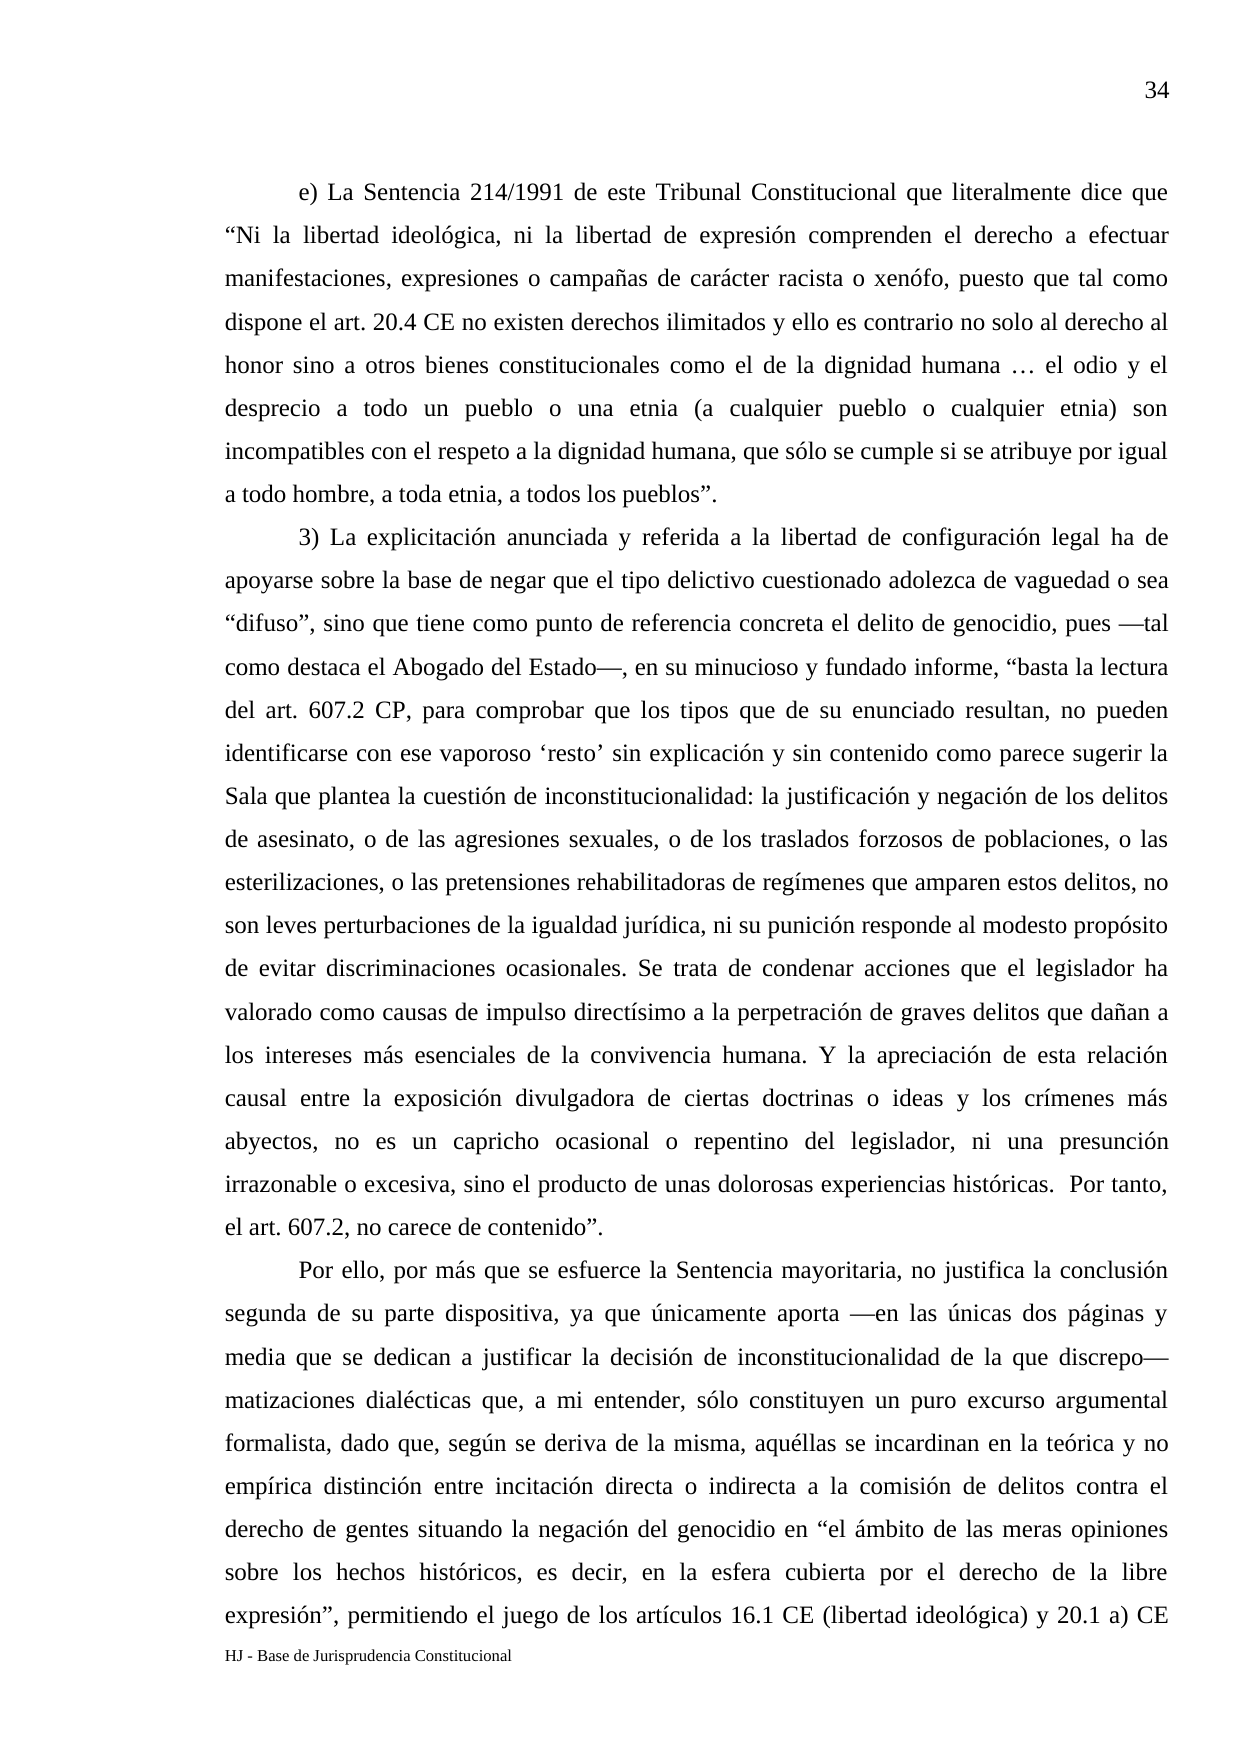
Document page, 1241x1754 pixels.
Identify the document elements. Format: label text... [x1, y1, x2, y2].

text 3) La explicitación anunciada y referida a la libertad de configuración legal ha de apoyarse sobre la base de negar que el tipo delictivo cuestionado adolezca de vaguedad o sea “difuso”, sino que tiene como punto de referencia concreta el delito de genocidio, pues —tal como destaca el Abogado del Estado—, en su minucioso y fundado informe, “basta la lectura del art. 607.2 CP, para comprobar que los tipos que de su enunciado resultan, no pueden identificarse con ese vaporoso ‘resto’ sin explicación y sin contenido como parece sugerir la Sala que plantea la cuestión de inconstitucionalidad: la justificación y negación de los delitos de asesinato, o de las agresiones sexuales, o de los traslados forzosos de poblaciones, o las esterilizaciones, o las pretensiones rehabilitadoras de regímenes que amparen estos delitos, no son leves perturbaciones de la igualdad jurídica, ni su punición responde al modesto propósito de evitar discriminaciones ocasionales. Se trata de condenar acciones que el legislador ha valorado como causas de impulso directísimo a la perpetración de graves delitos que dañan a los intereses más esenciales de la convivencia humana. Y la apreciación de esta relación causal entre la exposición divulgadora de ciertas doctrinas o ideas y los crímenes más abyectos, no es un capricho ocasional o repentino del legislador, ni una presunción irrazonable o excesiva, sino el producto de unas dolorosas experiencias históricas. Por tanto, el art. 607.2, no carece de contenido”. [224, 522, 1169, 1241]
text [224, 1255, 1169, 1629]
text e) La Sentencia 214/1991 de este Tribunal Constitucional que literalmente dice que “Ni la libertad ideológica, ni la libertad de expresión comprenden el derecho a efectuar manifestaciones, expresiones o campañas de carácter racista o xenófo, puesto que tal como dispone el art. 20.4 CE no existen derechos ilimitados y ello es contrario no solo al derecho al honor sino a otros bienes constitucionales como el de la dignidad humana … el odio y el desprecio a todo un pueblo o una etnia (a cualquier pueblo o cualquier etnia) son incompatibles con el respeto a la dignidad humana, que sólo se cumple si se atribuye por igual a todo hombre, a toda etnia, a todos los pueblos”. [224, 177, 1169, 508]
